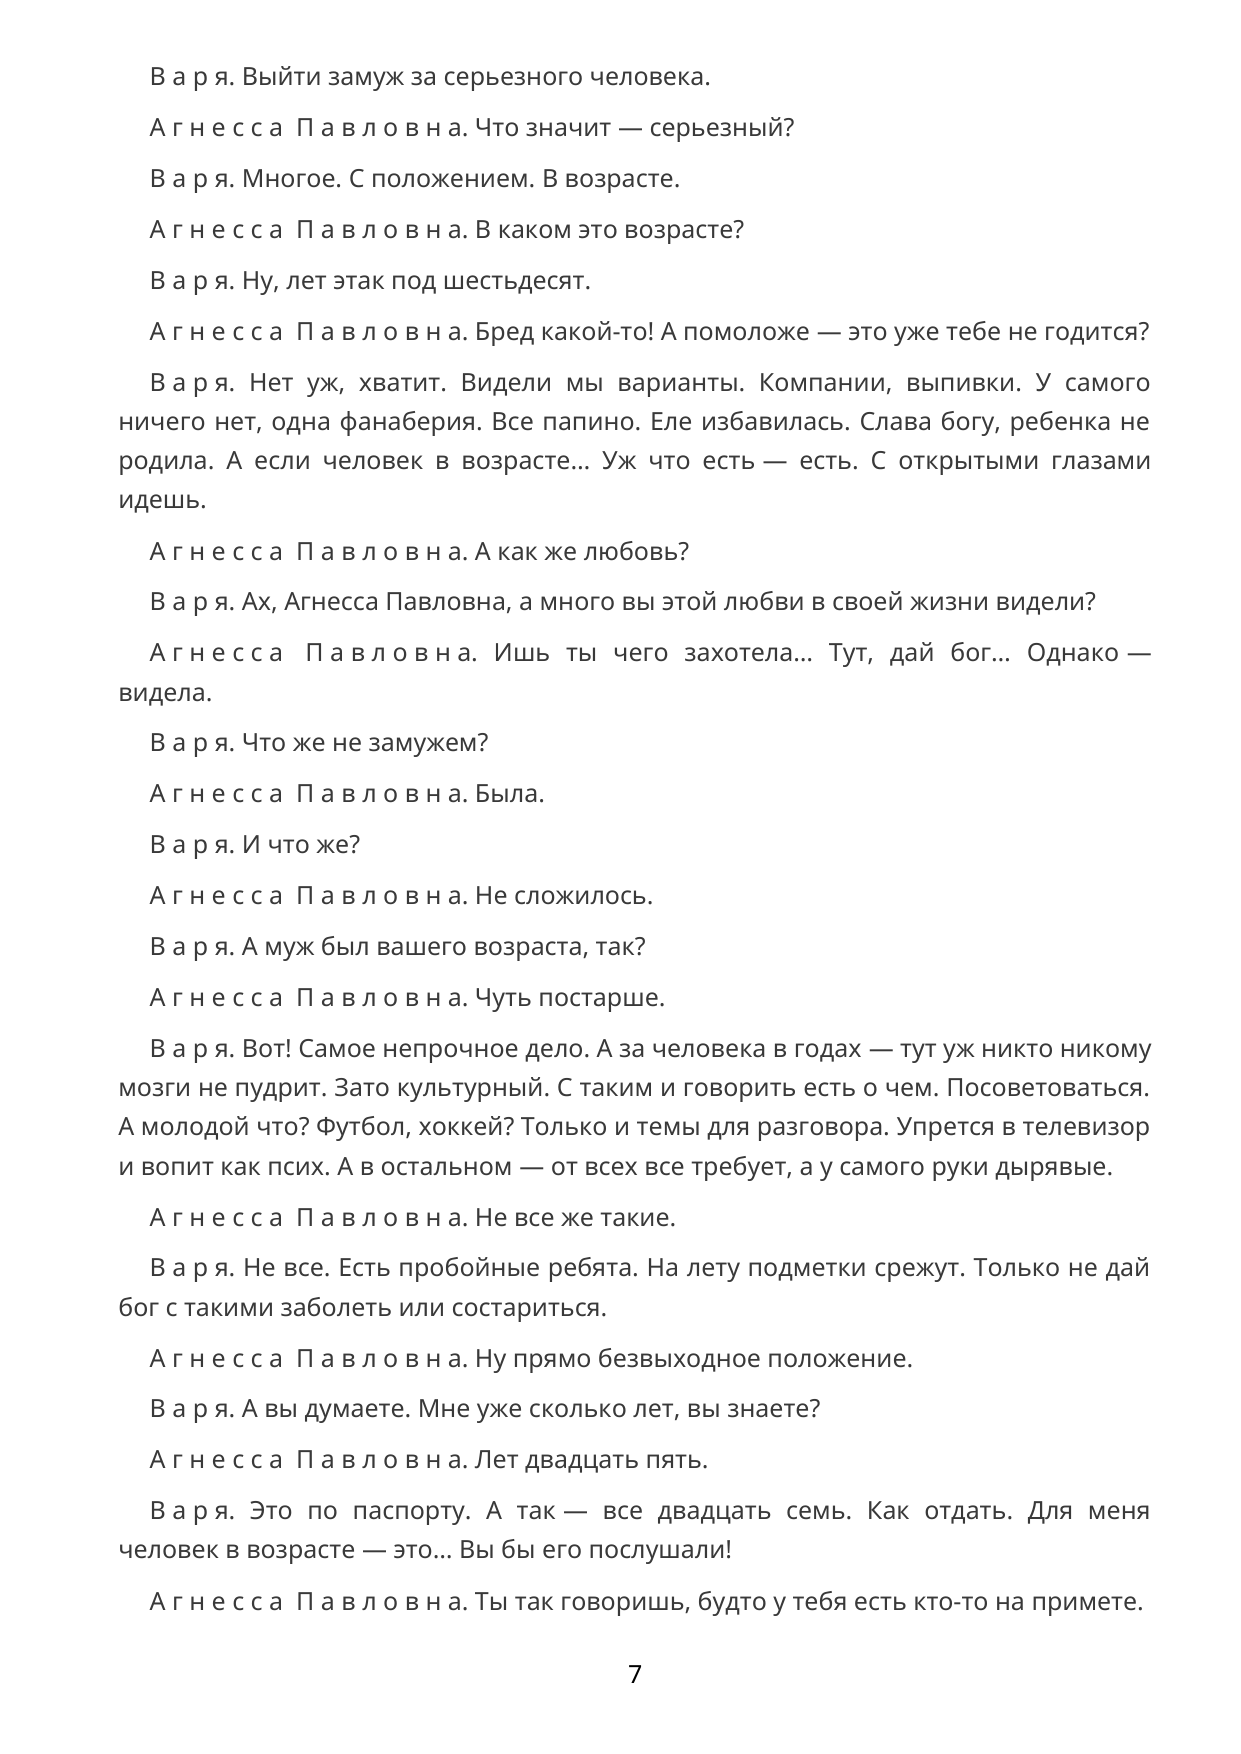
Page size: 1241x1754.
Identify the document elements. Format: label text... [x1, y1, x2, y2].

text А г н е с с а П а в л о в н а. Не сложилось. [118, 878, 1152, 912]
text А г н е с с а П а в л о в н а. А как же любовь? [118, 533, 1152, 567]
text А г н е с с а П а в л о в н а. Чуть постарше. [118, 980, 1152, 1014]
text В а р я. Вот! Самое непрочное дело. А за человека в годах — тут уж никто никому мозги не пудрит. Зато культурный. С таким и говорить есть о чем. Посоветоваться. А молодой что? Футбол, хоккей? Только и темы для разговора. Упрется в телевизор и вопит как псих. А в остальном — от всех все требует, а у самого руки дырявые. [118, 1031, 1152, 1182]
text А г н е с с а П а в л о в н а. В каком это возрасте? [118, 212, 1152, 246]
text В а р я. И что же? [118, 827, 1152, 861]
text В а р я. А муж был вашего возраста, так? [118, 929, 1152, 963]
text А г н е с с а П а в л о в н а. Что значит — серьезный? [118, 110, 1152, 144]
text В а р я. Выйти замуж за серьезного человека. [118, 59, 1152, 93]
text В а р я. Ну, лет этак под шестьдесят. [118, 263, 1152, 297]
text В а р я. Это по паспорту. А так — все двадцать семь. Как отдать. Для меня человек в возрасте — это… Вы бы его послушали! [118, 1493, 1152, 1566]
text В а р я. Ах, Агнесса Павловна, а много вы этой любви в своей жизни видели? [118, 584, 1152, 618]
text А г н е с с а П а в л о в н а. Ишь ты чего захотела… Тут, дай бог… Однако — видела. [118, 635, 1152, 708]
text А г н е с с а П а в л о в н а. Бред какой-то! А помоложе — это уже тебе не годится? [118, 314, 1152, 348]
text А г н е с с а П а в л о в н а. Не все же такие. [118, 1199, 1152, 1233]
text В а р я. Нет уж, хватит. Видели мы варианты. Компании, выпивки. У самого ничего нет, одна фанаберия. Все папино. Еле избавилась. Слава богу, ребенка не родила. А если человек в возрасте… Уж что есть — есть. С открытыми глазами идешь. [118, 365, 1152, 516]
text В а р я. Не все. Есть пробойные ребята. На лету подметки срежут. Только не дай бог с такими заболеть или состариться. [118, 1250, 1152, 1323]
text А г н е с с а П а в л о в н а. Лет двадцать пять. [118, 1442, 1152, 1476]
text А г н е с с а П а в л о в н а. Ну прямо безвыходное положение. [118, 1340, 1152, 1374]
text В а р я. Что же не замужем? [118, 725, 1152, 759]
text В а р я. Многое. С положением. В возрасте. [118, 161, 1152, 195]
text А г н е с с а П а в л о в н а. Ты так говоришь, будто у тебя есть кто-то на примете. [118, 1583, 1152, 1617]
text А г н е с с а П а в л о в н а. Была. [118, 776, 1152, 810]
text В а р я. А вы думаете. Мне уже сколько лет, вы знаете? [118, 1391, 1152, 1425]
